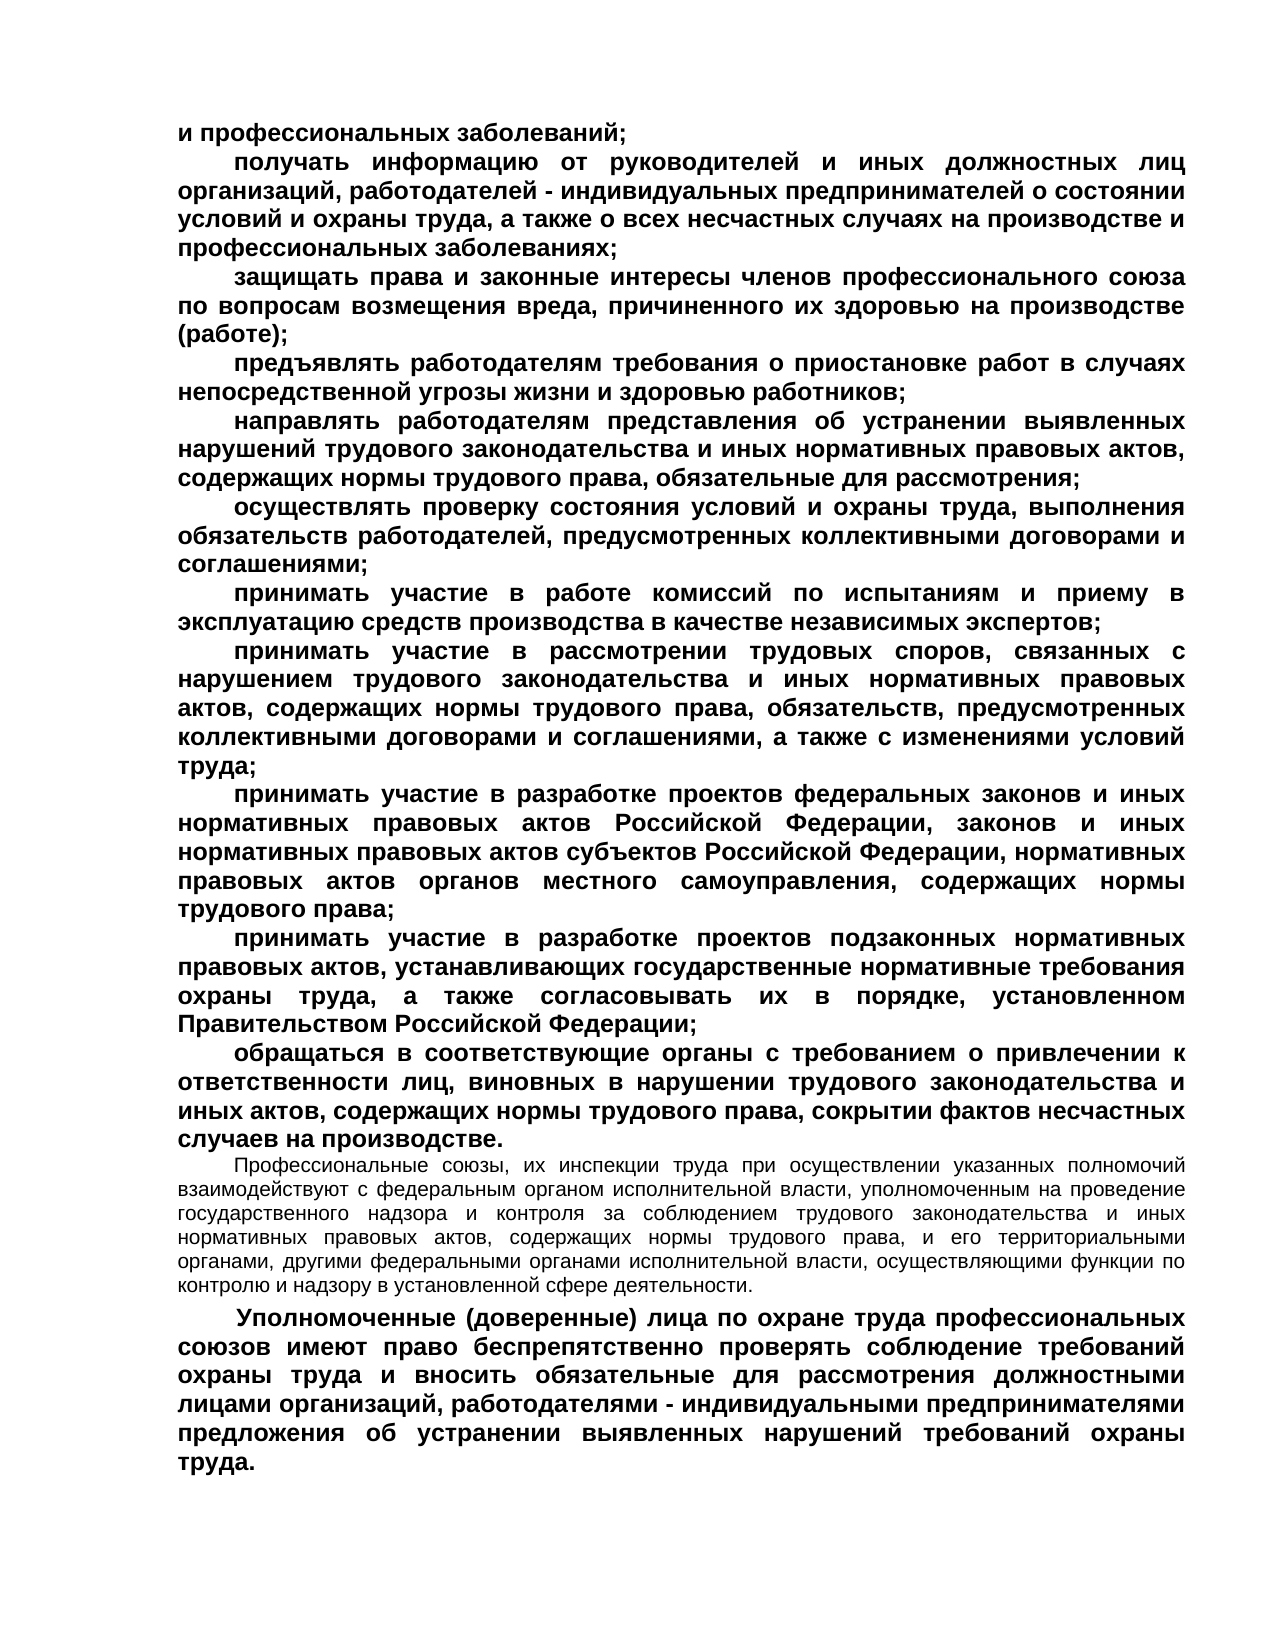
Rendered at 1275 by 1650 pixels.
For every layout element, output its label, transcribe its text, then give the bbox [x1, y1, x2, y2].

text принимать участие в разработке проектов подзаконных нормативных правовых актов, устанавливающих государственные нормативные требования охраны труда, а также согласовывать их в порядке, установленном Правительством Российской Федерации; [177, 923, 1186, 1038]
text защищать права и законные интересы членов профессионального союза по вопросам возмещения вреда, причиненного их здоровью на производстве (работе); [177, 262, 1186, 348]
text Уполномоченные (доверенные) лица по охране труда профессиональных союзов имеют право беспрепятственно проверять соблюдение требований охраны труда и вносить обязательные для рассмотрения должностными лицами организаций, работодателями - индивидуальными предпринимателями предложения об устранении выявленных нарушений требований охраны труда. [177, 1303, 1186, 1475]
text направлять работодателям представления об устранении выявленных нарушений трудового законодательства и иных нормативных правовых актов, содержащих нормы трудового права, обязательные для рассмотрения; [177, 406, 1186, 492]
text получать информацию от руководителей и иных должностных лиц организаций, работодателей - индивидуальных предпринимателей о состоянии условий и охраны труда, а также о всех несчастных случаях на производстве и профессиональных заболеваниях; [177, 147, 1186, 262]
text принимать участие в работе комиссий по испытаниям и приему в эксплуатацию средств производства в качестве независимых экспертов; [177, 578, 1186, 636]
text предъявлять работодателям требования о приостановке работ в случаях непосредственной угрозы жизни и здоровью работников; [177, 348, 1186, 406]
text обращаться в соответствующие органы с требованием о привлечении к ответственности лиц, виновных в нарушении трудового законодательства и иных актов, содержащих нормы трудового права, сокрытии фактов несчастных случаев на производстве. [177, 1038, 1186, 1153]
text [177, 118, 1186, 147]
text Профессиональные союзы, их инспекции труда при осуществлении указанных полномочий взаимодействуют с федеральным органом исполнительной власти, уполномоченным на проведение государственного надзора и контроля за соблюдением трудового законодательства и иных нормативных правовых актов, содержащих нормы трудового права, и его территориальными органами, другими федеральными органами исполнительной власти, осуществляющими функции по контролю и надзору в установленной сфере деятельности. [177, 1153, 1186, 1297]
text осуществлять проверку состояния условий и охраны труда, выполнения обязательств работодателей, предусмотренных коллективными договорами и соглашениями; [177, 492, 1186, 578]
text принимать участие в рассмотрении трудовых споров, связанных с нарушением трудового законодательства и иных нормативных правовых актов, содержащих нормы трудового права, обязательств, предусмотренных коллективными договорами и соглашениями, а также с изменениями условий труда; [177, 636, 1186, 779]
text принимать участие в разработке проектов федеральных законов и иных нормативных правовых актов Российской Федерации, законов и иных нормативных правовых актов субъектов Российской Федерации, нормативных правовых актов органов местного самоуправления, содержащих нормы трудового права; [177, 779, 1186, 923]
